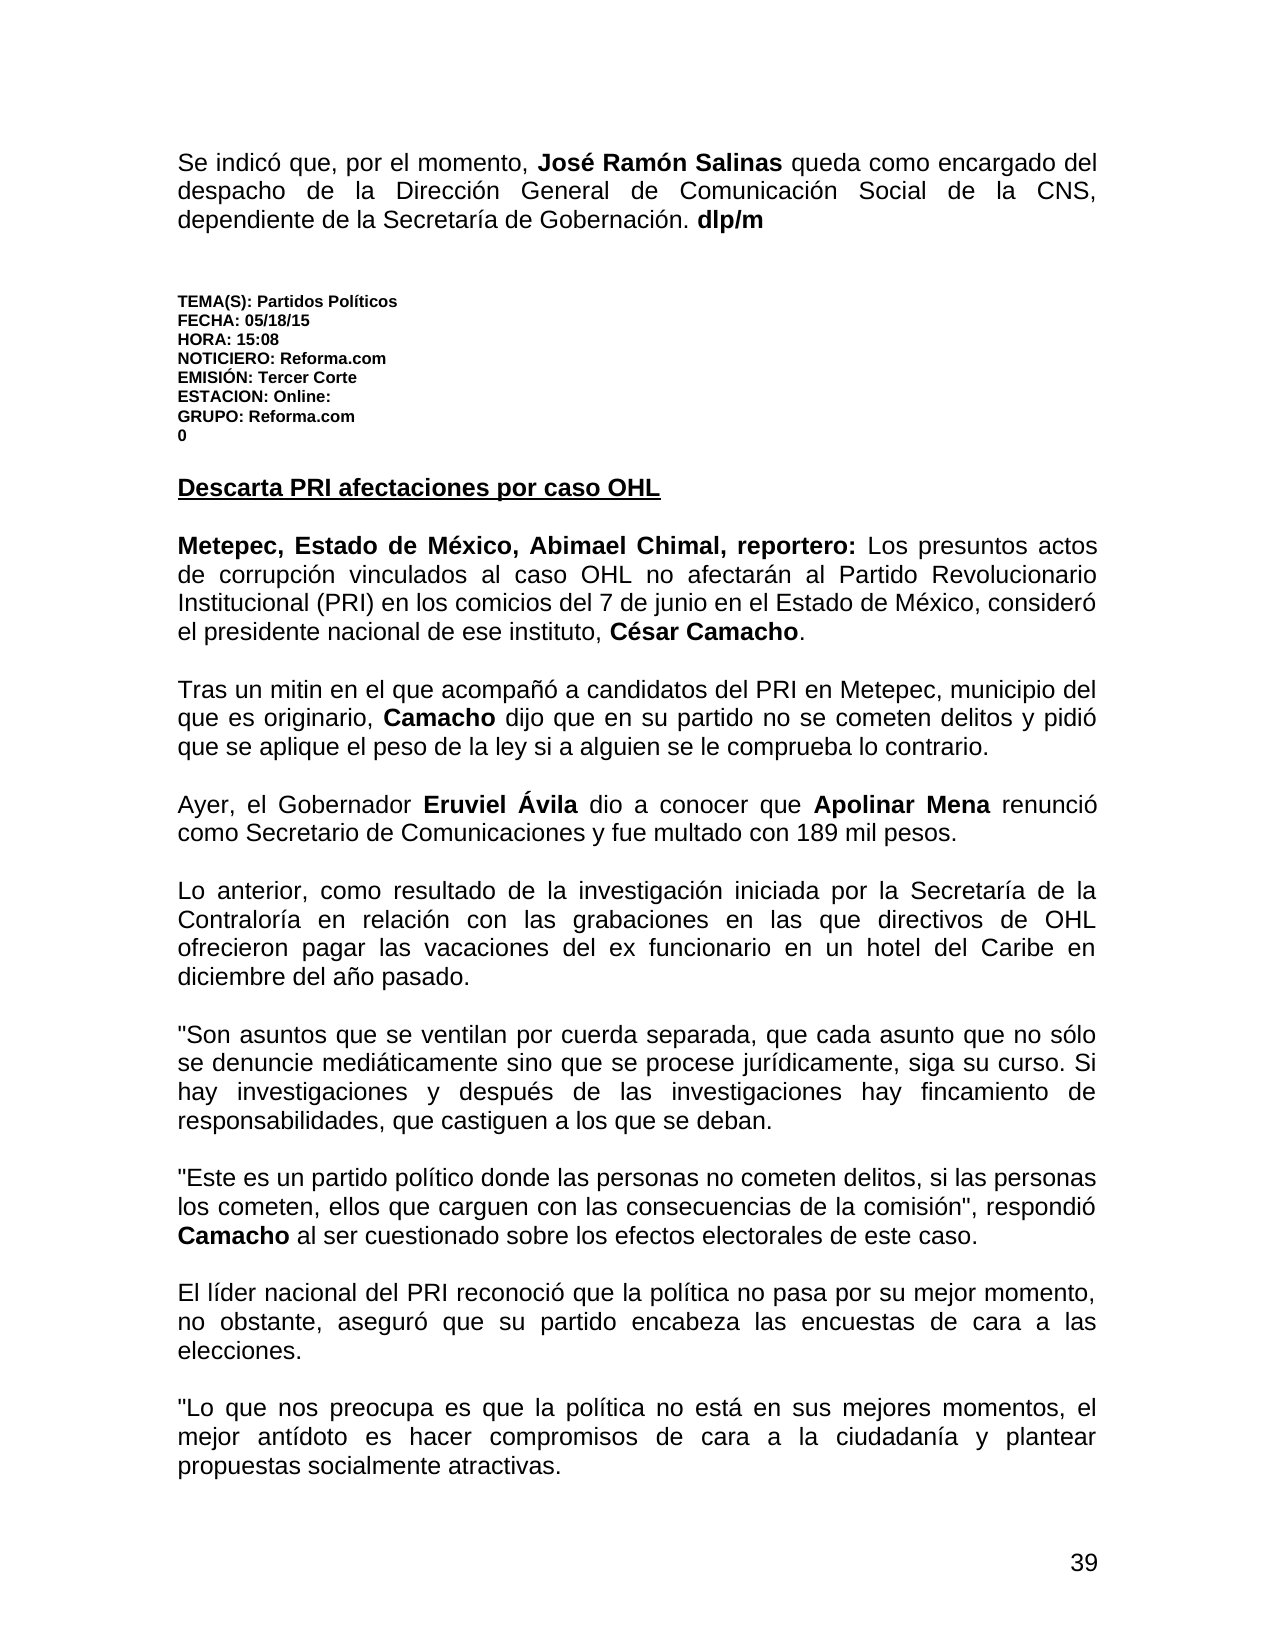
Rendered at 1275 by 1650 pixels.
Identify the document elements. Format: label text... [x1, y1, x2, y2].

text Tras un mitin en el que acompañó a candidatos del PRI en Metepec, municipio del que es originario, Camacho dijo que en su partido no se cometen delitos y pidió que se aplique el peso de la ley si a alguien se le comprueba lo contrario. [177, 675, 1098, 761]
text Ayer, el Gobernador Eruviel Ávila dio a conocer que Apolinar Mena renunció como Secretario de Comunicaciones y fue multado con 189 mil pesos. [177, 790, 1098, 847]
text FECHA: 05/18/15 [177, 311, 1098, 330]
text Lo anterior, como resultado de la investigación iniciada por la Secretaría de la Contraloría en relación con las grabaciones en las que directivos de OHL ofrecieron pagar las vacaciones del ex funcionario en un hotel del Caribe en diciembre del año pasado. [177, 876, 1098, 991]
text ESTACION: Online: [177, 387, 1098, 406]
text "Lo que nos preocupa es que la política no está en sus mejores momentos, el mejor antídoto es hacer compromisos de cara a la ciudadanía y plantear propuestas socialmente atractivas. [177, 1393, 1098, 1480]
text El líder nacional del PRI reconoció que la política no pasa por su mejor momento, no obstante, aseguró que su partido encabeza las encuestas de cara a las elecciones. [177, 1278, 1098, 1365]
text "Son asuntos que se ventilan por cuerda separada, que cada asunto que no sólo se denuncie mediáticamente sino que se procese jurídicamente, siga su curso. Si hay investigaciones y después de las investigaciones hay fincamiento de responsabilidades, que castiguen a los que se deban. [177, 1020, 1098, 1135]
text 0 [177, 426, 1098, 445]
text HORA: 15:08 [177, 330, 1098, 349]
text "Este es un partido político donde las personas no cometen delitos, si las personas los cometen, ellos que carguen con las consecuencias de la comisión", respondió Camacho al ser cuestionado sobre los efectos electorales de este caso. [177, 1163, 1098, 1250]
text EMISIÓN: Tercer Corte [177, 368, 1098, 387]
text NOTICIERO: Reforma.com [177, 349, 1098, 368]
text Descarta PRI afectaciones por caso OHL [177, 473, 1098, 502]
text Metepec, Estado de México, Abimael Chimal, reportero: Los presuntos actos de corrupción vinculados al caso OHL no afectarán al Partido Revolucionario Institucional (PRI) en los comicios del 7 de junio en el Estado de México, consideró el presidente nacional de ese instituto, César Camacho. [177, 531, 1098, 646]
text Se indicó que, por el momento, José Ramón Salinas queda como encargado del despacho de la Dirección General de Comunicación Social de la CNS, dependiente de la Secretaría de Gobernación. dlp/m [177, 148, 1098, 234]
text GRUPO: Reforma.com [177, 406, 1098, 426]
text TEMA(S): Partidos Políticos [177, 291, 1098, 311]
